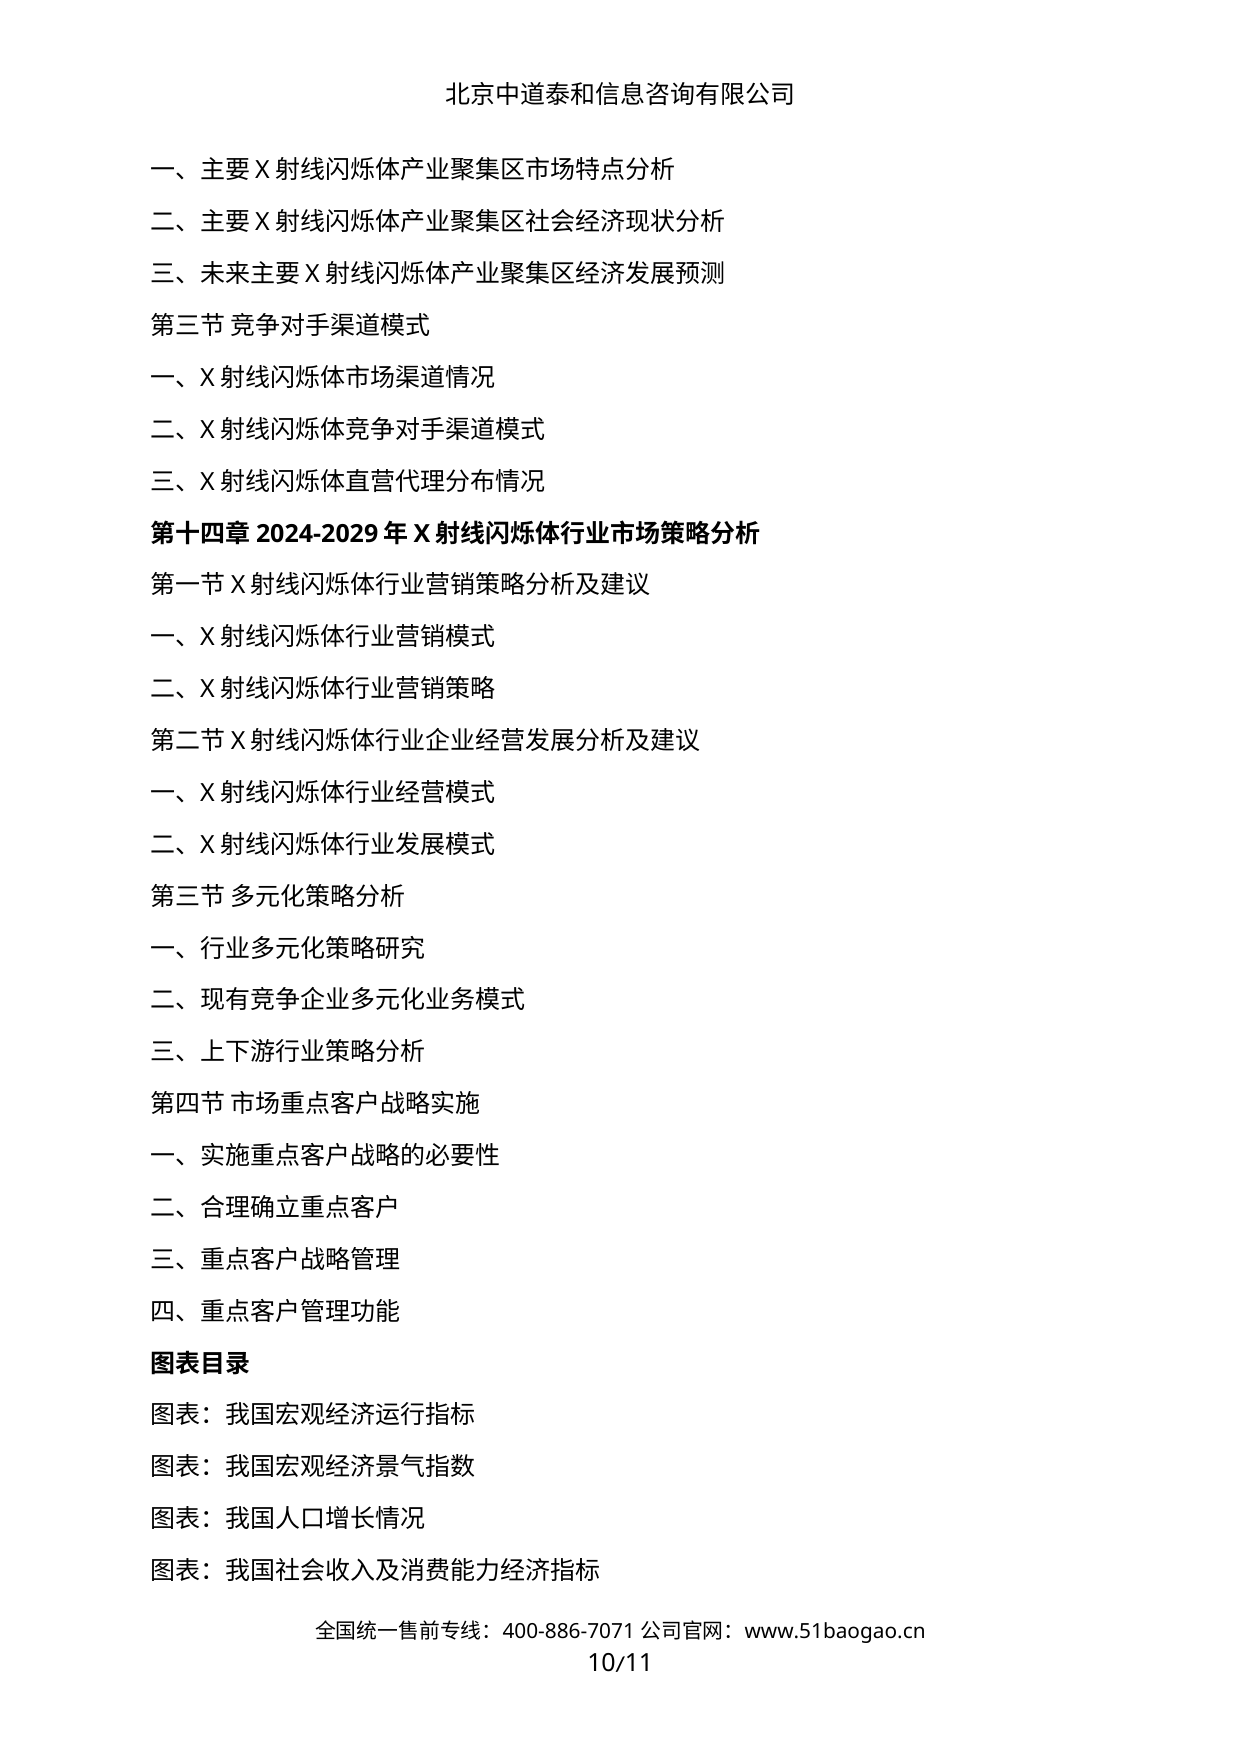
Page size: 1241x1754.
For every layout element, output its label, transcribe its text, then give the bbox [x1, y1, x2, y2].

text 二、合理确立重点客户 [150, 1187, 1090, 1224]
text 第三节 竞争对手渠道模式 [150, 306, 1090, 342]
text 一、X射线闪烁体行业经营模式 [150, 772, 1090, 809]
text 图表：我国宏观经济景气指数 [150, 1447, 1090, 1483]
text 一、行业多元化策略研究 [150, 928, 1090, 964]
text 三、未来主要X射线闪烁体产业聚集区经济发展预测 [150, 254, 1090, 290]
text 图表：我国社会收入及消费能力经济指标 [150, 1551, 1090, 1587]
text 图表目录 [150, 1343, 1090, 1379]
text 二、X射线闪烁体行业营销策略 [150, 669, 1090, 705]
text 图表：我国人口增长情况 [150, 1499, 1090, 1535]
text 图表：我国宏观经济运行指标 [150, 1395, 1090, 1431]
text 三、X射线闪烁体直营代理分布情况 [150, 461, 1090, 497]
text 一、X射线闪烁体行业营销模式 [150, 617, 1090, 653]
text 第一节 X射线闪烁体行业营销策略分析及建议 [150, 565, 1090, 601]
text 第四节 市场重点客户战略实施 [150, 1084, 1090, 1120]
text 第十四章 2024-2029年X射线闪烁体行业市场策略分析 [150, 513, 1090, 549]
text 第三节 多元化策略分析 [150, 876, 1090, 912]
text 三、上下游行业策略分析 [150, 1032, 1090, 1068]
text 二、现有竞争企业多元化业务模式 [150, 980, 1090, 1016]
text 一、X射线闪烁体市场渠道情况 [150, 357, 1090, 394]
text 二、X射线闪烁体行业发展模式 [150, 824, 1090, 861]
text 二、X射线闪烁体竞争对手渠道模式 [150, 409, 1090, 446]
text 四、重点客户管理功能 [150, 1291, 1090, 1327]
text 三、重点客户战略管理 [150, 1239, 1090, 1276]
text 一、实施重点客户战略的必要性 [150, 1136, 1090, 1172]
text 第二节 X射线闪烁体行业企业经营发展分析及建议 [150, 721, 1090, 757]
text 二、主要X射线闪烁体产业聚集区社会经济现状分析 [150, 202, 1090, 238]
text 一、主要X射线闪烁体产业聚集区市场特点分析 [150, 150, 1090, 186]
